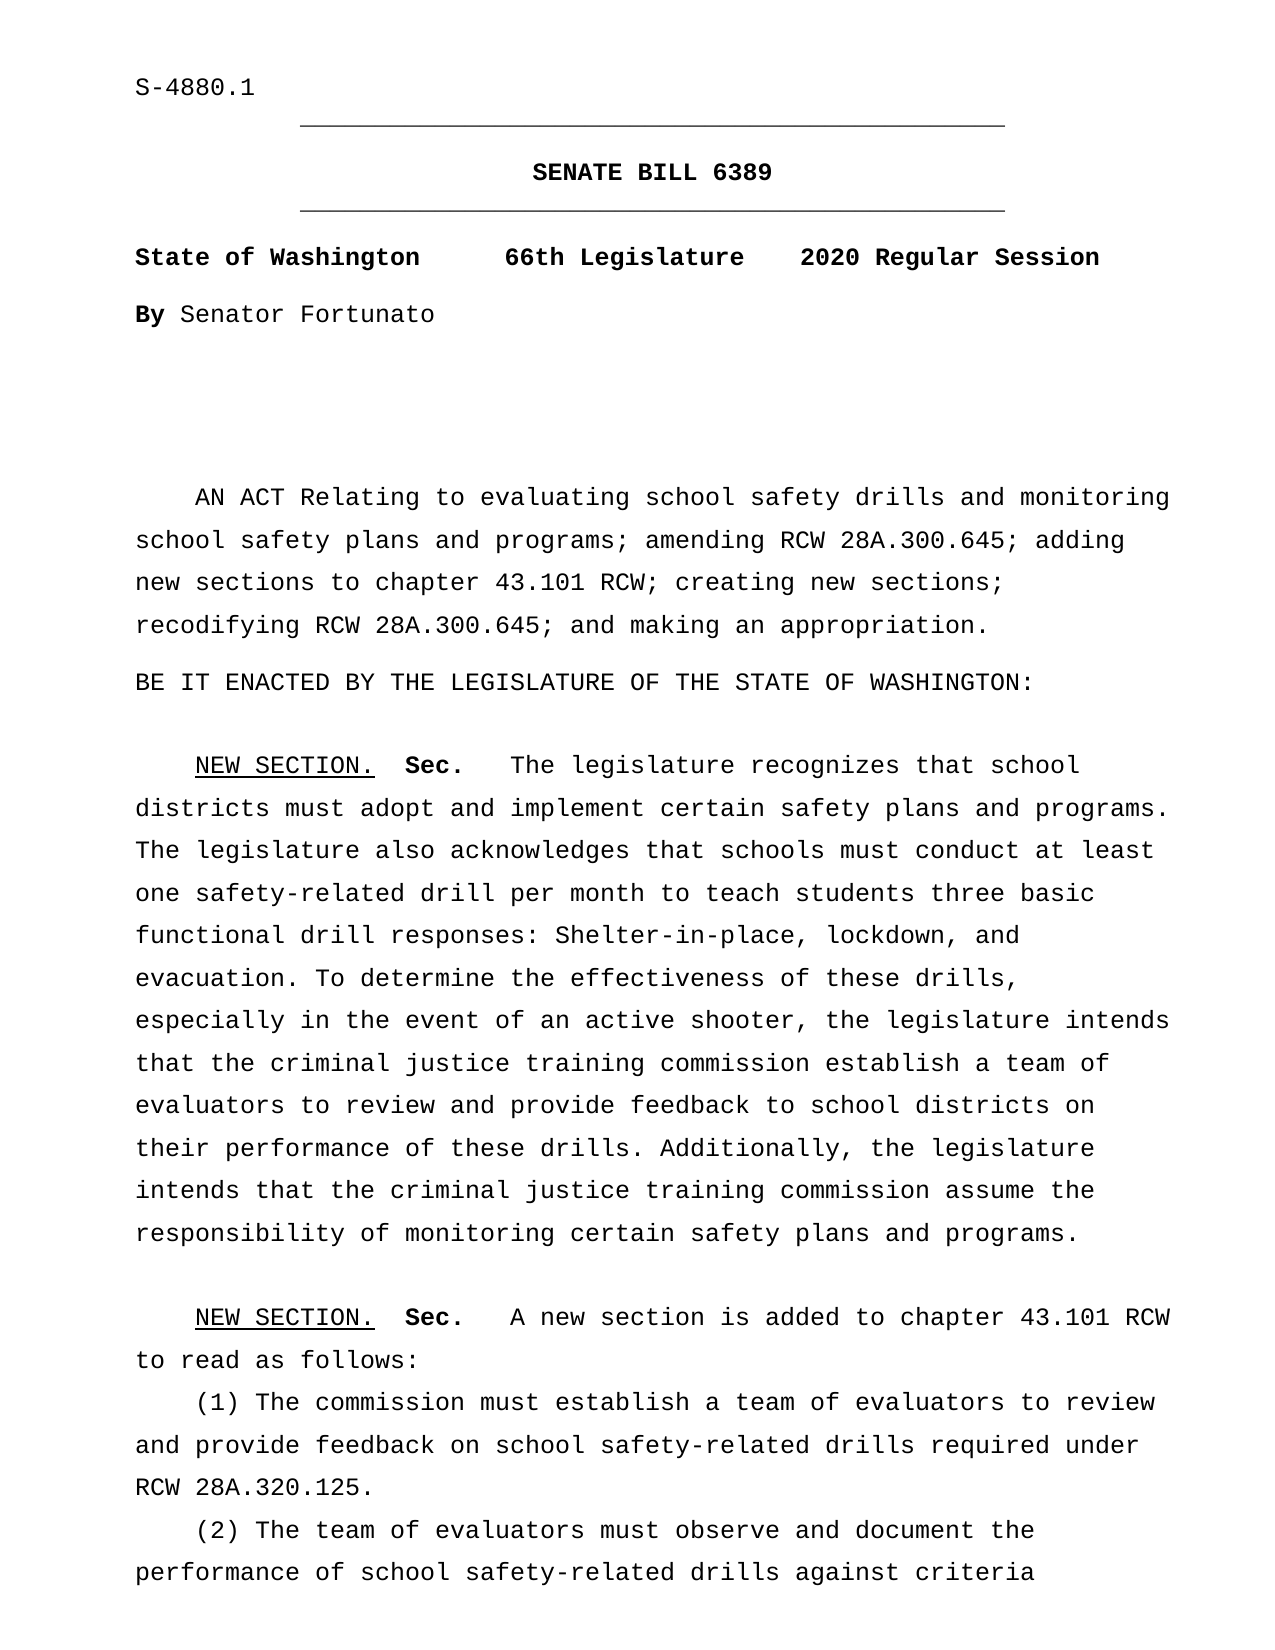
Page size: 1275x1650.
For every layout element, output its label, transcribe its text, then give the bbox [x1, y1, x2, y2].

text AN ACT Relating to evaluating school safety drills and monitoring school safety plans and programs; amending RCW 28A.300.645; adding new sections to chapter 43.101 RCW; creating new sections; recodifying RCW 28A.300.645; and making an appropriation. [135, 472, 1170, 642]
text State of Washington 66th Legislature 2020 Regular Session [135, 245, 1170, 273]
text NEW SECTION. Sec. A new section is added to chapter 43.101 RCW to read as follows: [135, 1292, 1170, 1377]
text BE IT ENACTED BY THE LEGISLATURE OF THE STATE OF WASHINGTON: [135, 670, 1170, 698]
text _______________________________________________ [135, 188, 1170, 217]
text By Senator Fortunato [135, 302, 1170, 330]
text (1) The commission must establish a team of evaluators to review and provide feedback on school safety-related drills required under RCW 28A.320.125. [135, 1377, 1170, 1504]
text NEW SECTION. Sec. The legislature recognizes that school districts must adopt and implement certain safety plans and programs. The legislature also acknowledges that schools must conduct at least one safety-related drill per month to teach students three basic functional drill responses: Shelter-in-place, lockdown, and evacuation. To determine the effectiveness of these drills, especially in the event of an active shooter, the legislature intends that the criminal justice training commission establish a team of evaluators to review and provide feedback to school districts on their performance of these drills. Additionally, the legislature intends that the criminal justice training commission assume the responsibility of monitoring certain safety plans and programs. [135, 740, 1170, 1250]
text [135, 1504, 1170, 1589]
text _______________________________________________ [135, 103, 1170, 132]
text SENATE BILL 6389 [135, 160, 1170, 188]
text S-4880.1 [135, 75, 1170, 103]
